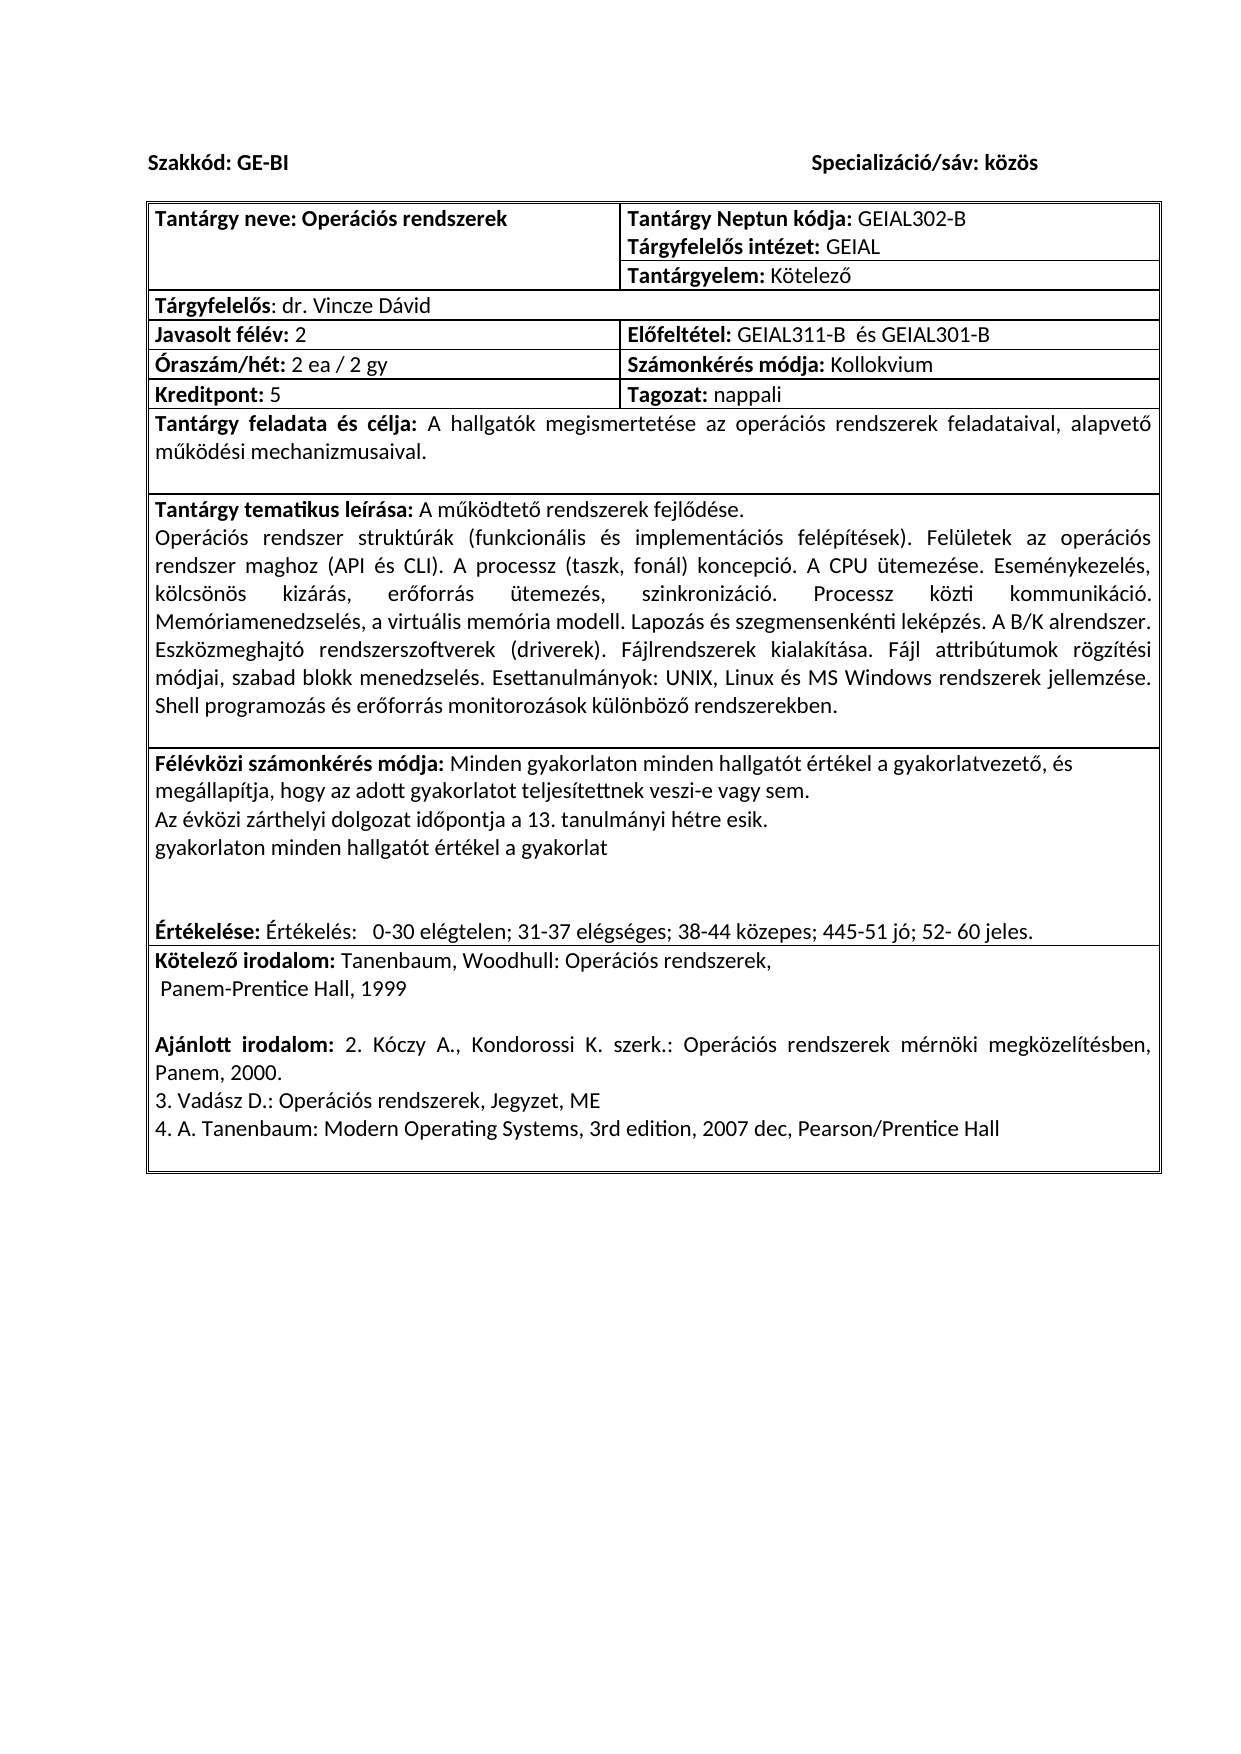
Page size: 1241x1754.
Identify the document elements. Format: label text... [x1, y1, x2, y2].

table_cell Tantárgyelem: Kötelező [621, 261, 1159, 289]
table_header Tantárgy Neptun kódja: GEIAL302-B Tárgyfelelős intézet: GEIAL [621, 204, 1159, 260]
table_cell Javasolt félév: 2 [149, 321, 619, 348]
table_header Tantárgy neve: Operációs rendszerek [149, 204, 619, 289]
table_cell Előfeltétel: GEIAL311-B és GEIAL301-B [621, 321, 1159, 348]
table_cell Számonkérés módja: Kollokvium [621, 350, 1159, 378]
text Szakkód: GE-BI Specializáció/sáv: közös [148, 148, 1093, 176]
table_cell Tagozat: nappali [621, 380, 1159, 408]
table_cell Tantárgy feladata és célja: A hallgatók megismertetése az operációs rendszerek feladataival, alapvető működési mechanizmusaival. [149, 409, 1159, 493]
table_cell Tárgyfelelős: dr. Vincze Dávid [149, 291, 1159, 319]
table_cell Óraszám/hét: 2 ea / 2 gy [149, 350, 619, 378]
table_cell Tantárgy tematikus leírása: A működtető rendszerek fejlődése. Operációs rendszer struktúrák (funkcionális és implementációs felépítések). Felületek az operációs rendszer maghoz (API és CLI). A processz (taszk, fonál) koncepció. A CPU ütemezése. Eseménykezelés, kölcsönös kizárás, erőforrás ütemezés, szinkronizáció. Processz közti kommunikáció. Memóriamenedzselés, a virtuális memória modell. Lapozás és szegmensenkénti leképzés. A B/K alrendszer. Eszközmeghajtó rendszerszoftverek (driverek). Fájlrendszerek kialakítása. Fájl attribútumok rögzítési módjai, szabad blokk menedzselés. Esettanulmányok: UNIX, Linux és MS Windows rendszerek jellemzése. Shell programozás és erőforrás monitorozások különböző rendszerekben. [149, 495, 1159, 747]
table_cell Kötelező irodalom: Tanenbaum, Woodhull: Operációs rendszerek, Panem-Prentice Hall, 1999 Ajánlott irodalom: 2. Kóczy A., Kondorossi K. szerk.: Operációs rendszerek mérnöki megközelítésben, Panem, 2000. 3. Vadász D.: Operációs rendszerek, Jegyzet, ME 4. A. Tanenbaum: Modern Operating Systems, 3rd edition, 2007 dec, Pearson/Prentice Hall [149, 946, 1159, 1171]
table_cell Kreditpont: 5 [149, 380, 619, 408]
table_cell Félévközi számonkérés módja: Minden gyakorlaton minden hallgatót értékel a gyakorlatvezető, és megállapítja, hogy az adott gyakorlatot teljesítettnek veszi-e vagy sem. Az évközi zárthelyi dolgozat időpontja a 13. tanulmányi hétre esik. gyakorlaton minden hallgatót értékel a gyakorlat Értékelése: Értékelés: 0-30 elégtelen; 31-37 elégséges; 38-44 közepes; 445-51 jó; 52- 60 jeles. [149, 749, 1159, 945]
